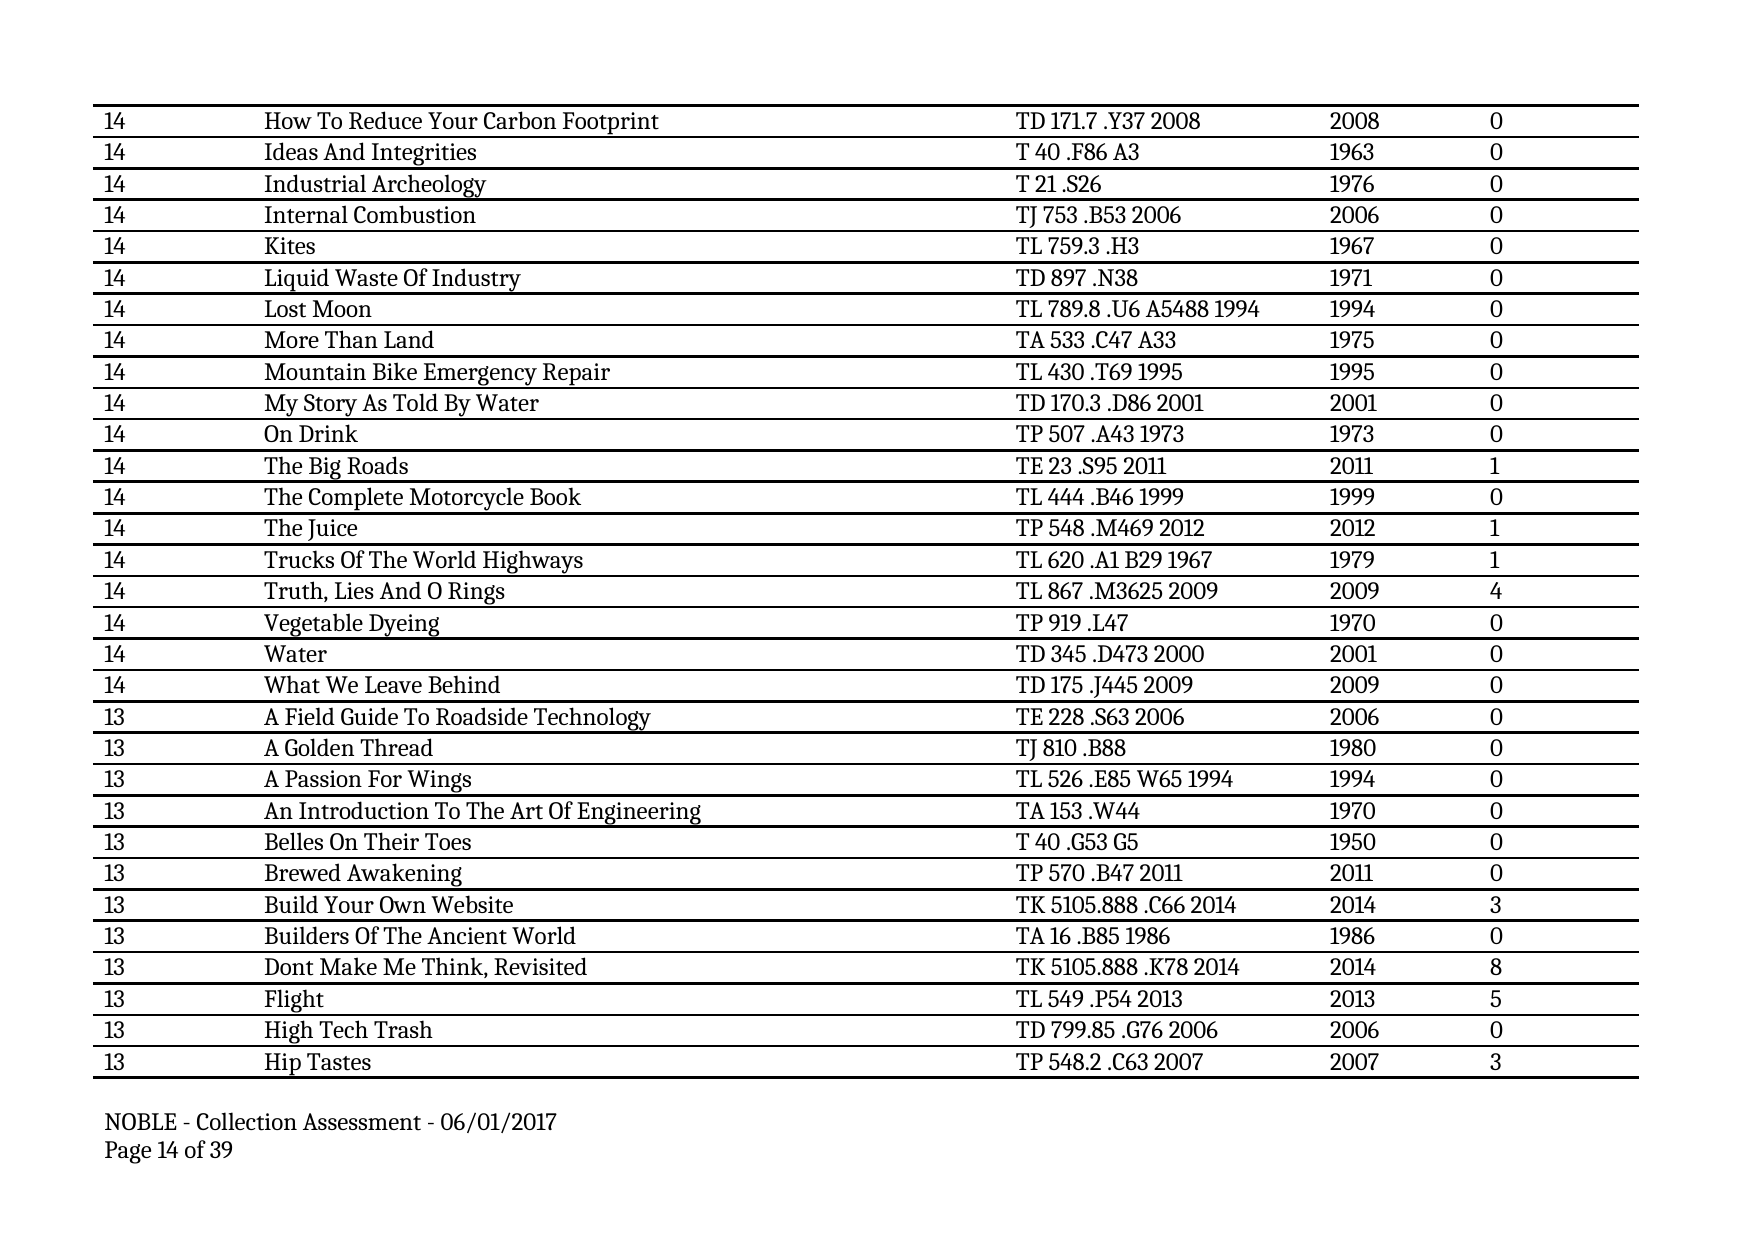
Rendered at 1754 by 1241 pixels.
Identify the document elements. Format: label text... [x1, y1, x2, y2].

table_cell 13 [93, 1016, 253, 1045]
table_cell 0 [1479, 201, 1638, 229]
table_cell TL 549 .P54 2013 [999, 985, 1319, 1013]
table_cell 1967 [1319, 232, 1478, 261]
table_cell 1 [1479, 515, 1638, 543]
table_cell 0 [1479, 326, 1638, 355]
table_cell 2013 [1319, 985, 1478, 1013]
table_cell TL 430 .T69 1995 [999, 358, 1319, 386]
table_cell 14 [93, 577, 253, 606]
table_cell 0 [1479, 1016, 1638, 1045]
table_cell An Introduction To The Art Of Engineering [253, 797, 999, 825]
table_cell Water [253, 640, 999, 668]
table_cell Trucks Of The World Highways [253, 546, 999, 574]
table_cell The Big Roads [253, 452, 999, 480]
table_cell 13 [93, 922, 253, 951]
table_cell 14 [93, 295, 253, 324]
table_cell T 21 .S26 [999, 170, 1319, 198]
table_cell 14 [93, 608, 253, 637]
table_cell TD 345 .D473 2000 [999, 640, 1319, 668]
table_cell 2001 [1319, 389, 1478, 418]
table_cell Mountain Bike Emergency Repair [253, 358, 999, 386]
table_cell 1 [1479, 546, 1638, 574]
table_cell TD 171.7 .Y37 2008 [999, 107, 1319, 136]
table_cell TE 23 .S95 2011 [999, 452, 1319, 480]
table_cell 14 [93, 358, 253, 386]
table_cell TK 5105.888 .C66 2014 [999, 891, 1319, 919]
table_cell TD 175 .J445 2009 [999, 671, 1319, 700]
table_cell 0 [1479, 859, 1638, 888]
table_cell 0 [1479, 765, 1638, 794]
table_cell 14 [93, 326, 253, 355]
table_cell Lost Moon [253, 295, 999, 324]
table_cell 0 [1479, 358, 1638, 386]
table_cell TJ 753 .B53 2006 [999, 201, 1319, 229]
table_cell TK 5105.888 .K78 2014 [999, 953, 1319, 982]
table_cell 0 [1479, 295, 1638, 324]
table_cell 14 [93, 232, 253, 261]
table_cell TP 570 .B47 2011 [999, 859, 1319, 888]
table_cell How To Reduce Your Carbon Footprint [253, 107, 999, 136]
table_cell 1980 [1319, 734, 1478, 763]
table_cell 1973 [1319, 420, 1478, 449]
table_cell A Golden Thread [253, 734, 999, 763]
table_cell TA 153 .W44 [999, 797, 1319, 825]
table_cell TL 789.8 .U6 A5488 1994 [999, 295, 1319, 324]
table_cell More Than Land [253, 326, 999, 355]
table_cell Flight [253, 985, 999, 1013]
table_cell 2011 [1319, 452, 1478, 480]
table_cell 13 [93, 703, 253, 731]
table_cell 13 [93, 797, 253, 825]
table_cell 2007 [1319, 1047, 1478, 1076]
table_cell Belles On Their Toes [253, 828, 999, 857]
table_cell 1 [1479, 452, 1638, 480]
table_cell 2008 [1319, 107, 1478, 136]
table_cell 14 [93, 201, 253, 229]
table_cell TA 533 .C47 A33 [999, 326, 1319, 355]
table_cell 13 [93, 765, 253, 794]
table_cell 3 [1479, 891, 1638, 919]
table_cell TL 867 .M3625 2009 [999, 577, 1319, 606]
table_cell 4 [1479, 577, 1638, 606]
table_cell 0 [1479, 170, 1638, 198]
table_cell TA 16 .B85 1986 [999, 922, 1319, 951]
table_cell 14 [93, 389, 253, 418]
table_cell 14 [93, 420, 253, 449]
table_cell Liquid Waste Of Industry [253, 264, 999, 292]
table_cell TD 799.85 .G76 2006 [999, 1016, 1319, 1045]
table_cell 0 [1479, 264, 1638, 292]
table_cell 1976 [1319, 170, 1478, 198]
table_cell 14 [93, 170, 253, 198]
table_cell 14 [93, 515, 253, 543]
table_cell 13 [93, 953, 253, 982]
table_cell TP 548.2 .C63 2007 [999, 1047, 1319, 1076]
table_cell A Field Guide To Roadside Technology [253, 703, 999, 731]
table_cell The Juice [253, 515, 999, 543]
table_cell 0 [1479, 703, 1638, 731]
table_cell 1963 [1319, 138, 1478, 167]
table_cell Truth, Lies And O Rings [253, 577, 999, 606]
table_cell Internal Combustion [253, 201, 999, 229]
table_cell 1995 [1319, 358, 1478, 386]
table_cell Industrial Archeology [253, 170, 999, 198]
table_cell 14 [93, 671, 253, 700]
table_cell 2006 [1319, 1016, 1478, 1045]
table_cell 0 [1479, 107, 1638, 136]
table_cell 1971 [1319, 264, 1478, 292]
table_cell TD 170.3 .D86 2001 [999, 389, 1319, 418]
table_cell The Complete Motorcycle Book [253, 483, 999, 512]
table_cell 1950 [1319, 828, 1478, 857]
table_cell TL 526 .E85 W65 1994 [999, 765, 1319, 794]
table_cell 2014 [1319, 891, 1478, 919]
table_cell High Tech Trash [253, 1016, 999, 1045]
table_cell A Passion For Wings [253, 765, 999, 794]
table_cell 0 [1479, 483, 1638, 512]
table_cell 0 [1479, 640, 1638, 668]
table_cell 0 [1479, 922, 1638, 951]
table_cell 14 [93, 138, 253, 167]
table_cell 1979 [1319, 546, 1478, 574]
table_cell 1970 [1319, 608, 1478, 637]
table_cell 0 [1479, 797, 1638, 825]
table_cell On Drink [253, 420, 999, 449]
table_cell 3 [1479, 1047, 1638, 1076]
table_cell 13 [93, 859, 253, 888]
table_cell 0 [1479, 232, 1638, 261]
table_cell 1970 [1319, 797, 1478, 825]
table_cell TP 548 .M469 2012 [999, 515, 1319, 543]
table_cell 13 [93, 828, 253, 857]
table_cell 2009 [1319, 671, 1478, 700]
table_cell 0 [1479, 420, 1638, 449]
table_cell Vegetable Dyeing [253, 608, 999, 637]
table_cell 0 [1479, 389, 1638, 418]
table_cell Dont Make Me Think, Revisited [253, 953, 999, 982]
table_cell 2006 [1319, 703, 1478, 731]
table_cell Build Your Own Website [253, 891, 999, 919]
table_cell 0 [1479, 608, 1638, 637]
table_cell 1975 [1319, 326, 1478, 355]
table_cell 0 [1479, 828, 1638, 857]
table_cell Brewed Awakening [253, 859, 999, 888]
table_cell Kites [253, 232, 999, 261]
table_cell 1994 [1319, 295, 1478, 324]
table_cell 8 [1479, 953, 1638, 982]
table_cell Ideas And Integrities [253, 138, 999, 167]
table_cell 2011 [1319, 859, 1478, 888]
table_cell TL 444 .B46 1999 [999, 483, 1319, 512]
table_cell 13 [93, 891, 253, 919]
table_cell 1986 [1319, 922, 1478, 951]
table_cell 13 [93, 985, 253, 1013]
table_cell 14 [93, 483, 253, 512]
table_cell 2009 [1319, 577, 1478, 606]
table_cell 2001 [1319, 640, 1478, 668]
table_cell What We Leave Behind [253, 671, 999, 700]
table_cell TD 897 .N38 [999, 264, 1319, 292]
table_cell 14 [93, 264, 253, 292]
table_cell 0 [1479, 671, 1638, 700]
table_cell 5 [1479, 985, 1638, 1013]
table_cell 2014 [1319, 953, 1478, 982]
table_cell 1994 [1319, 765, 1478, 794]
table_cell 0 [1479, 734, 1638, 763]
table_cell T 40 .F86 A3 [999, 138, 1319, 167]
table_cell 14 [93, 546, 253, 574]
table_cell T 40 .G53 G5 [999, 828, 1319, 857]
table_cell TP 507 .A43 1973 [999, 420, 1319, 449]
table_cell 14 [93, 107, 253, 136]
table_cell 13 [93, 734, 253, 763]
table_cell My Story As Told By Water [253, 389, 999, 418]
table_cell TL 759.3 .H3 [999, 232, 1319, 261]
table_cell 0 [1479, 138, 1638, 167]
table_cell 2012 [1319, 515, 1478, 543]
table_cell TE 228 .S63 2006 [999, 703, 1319, 731]
table_cell 2006 [1319, 201, 1478, 229]
table_cell TP 919 .L47 [999, 608, 1319, 637]
table_cell TJ 810 .B88 [999, 734, 1319, 763]
table_cell Builders Of The Ancient World [253, 922, 999, 951]
table_cell 14 [93, 452, 253, 480]
table_cell 13 [93, 1047, 253, 1076]
table_cell 1999 [1319, 483, 1478, 512]
table_cell 14 [93, 640, 253, 668]
table_cell TL 620 .A1 B29 1967 [999, 546, 1319, 574]
table_cell Hip Tastes [253, 1047, 999, 1076]
